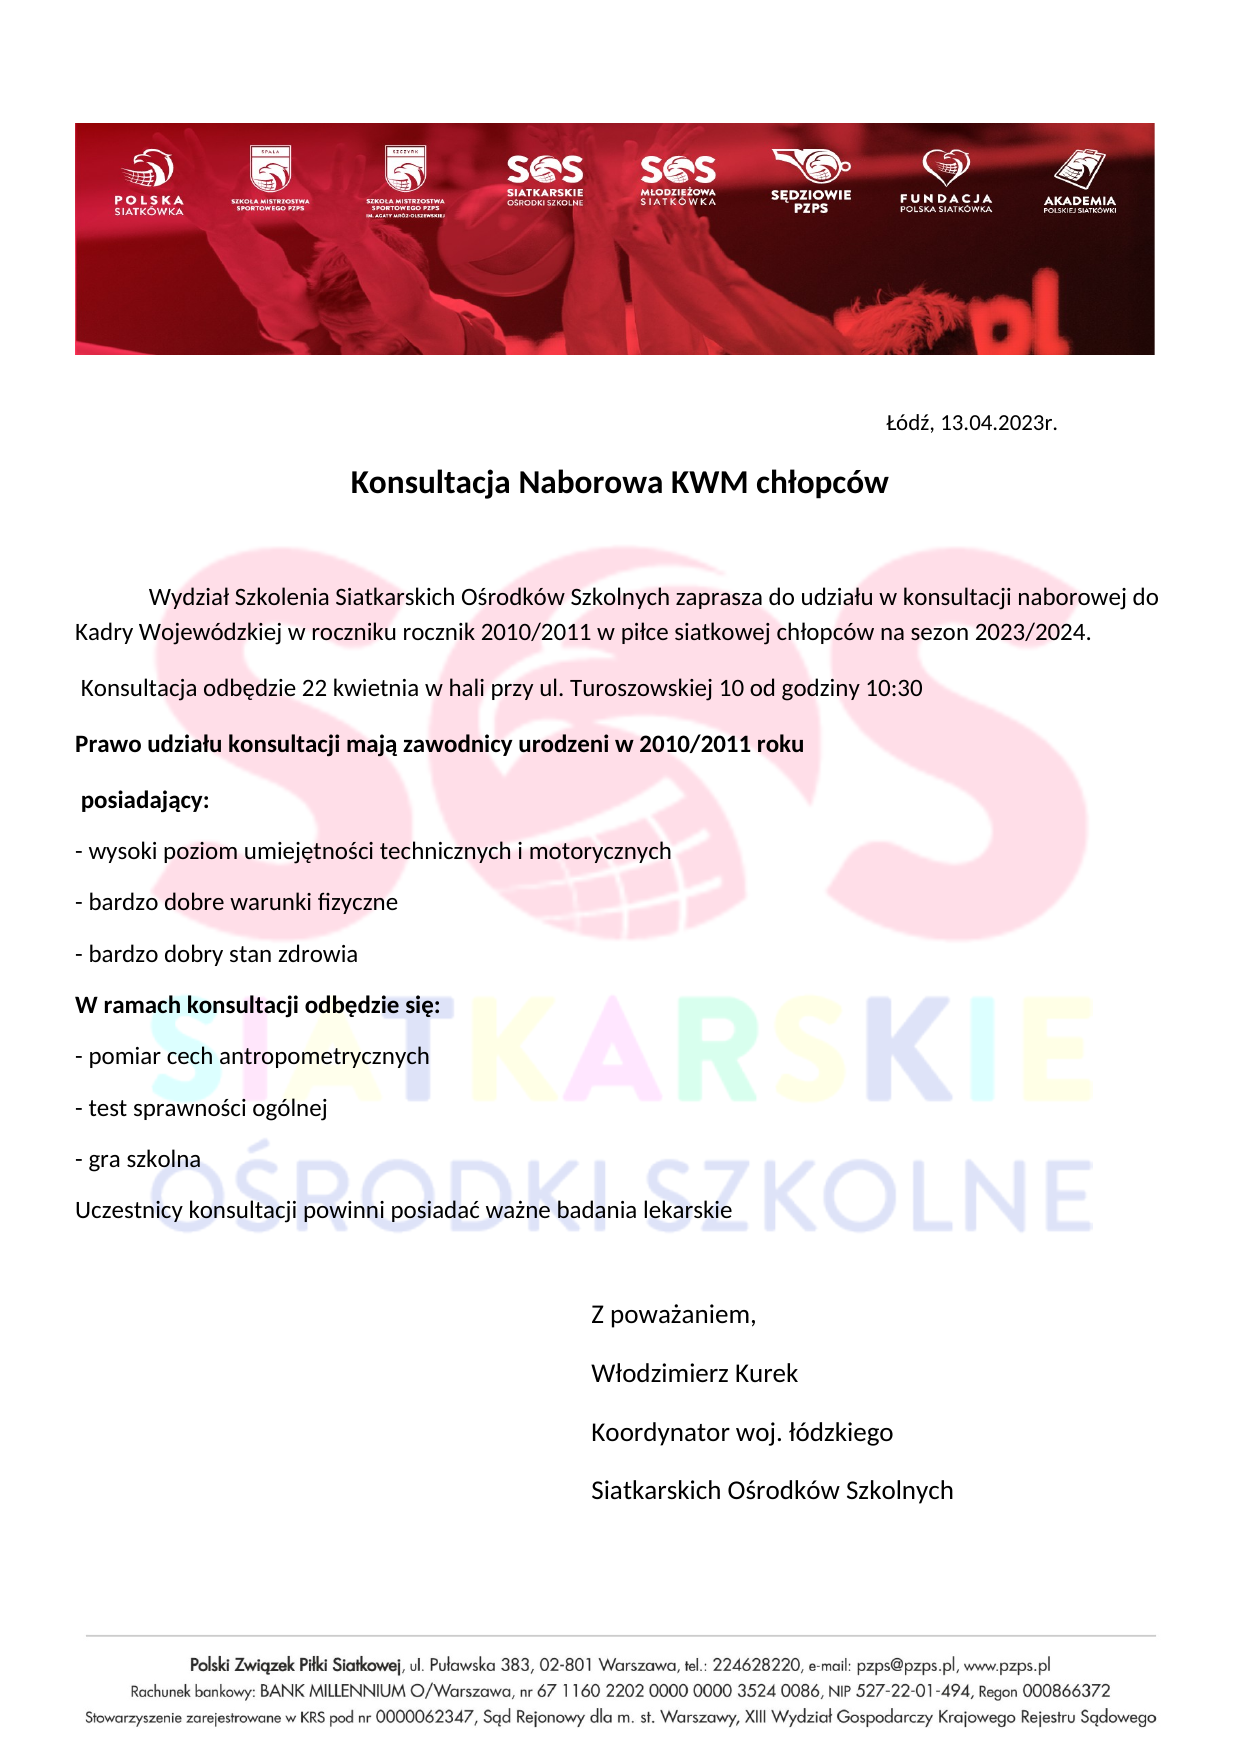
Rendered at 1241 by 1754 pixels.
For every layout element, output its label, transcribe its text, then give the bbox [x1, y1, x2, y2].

text Łódź, 13.04.2023r. [75, 408, 1165, 436]
text - bardzo dobry stan zdrowia [75, 938, 1165, 968]
picture [2, 1634, 1239, 1754]
text - gra szkolna [75, 1143, 1165, 1174]
text Z poważaniem, [517, 1297, 1165, 1330]
text - pomiar cech antropometrycznych [75, 1041, 1165, 1071]
text - bardzo dobre warunki fizyczne [75, 886, 1165, 917]
text Siatkarskich Ośrodków Szkolnych [591, 1473, 1165, 1507]
text - wysoki poziom umiejętności technicznych i motorycznych [75, 835, 1165, 866]
text Włodzimierz Kurek [517, 1356, 1165, 1389]
text posiadający: [75, 784, 1165, 814]
text Konsultacja odbędzie 22 kwietnia w hali przy ul. Turoszowskiej 10 od godziny 10:30 [75, 672, 1165, 703]
text Uczestnicy konsultacji powinni posiadać ważne badania lekarskie [75, 1194, 1165, 1225]
text - test sprawności ogólnej [75, 1092, 1165, 1122]
text Prawo udziału konsultacji mają zawodnicy urodzeni w 2010/2011 roku [75, 728, 1165, 758]
text Koordynator woj. łódzkiego [517, 1415, 1165, 1448]
text W ramach konsultacji odbędzie się: [75, 989, 1165, 1020]
text Wydział Szkolenia Siatkarskich Ośrodków Szkolnych zaprasza do udziału w konsultacji naborowej do Kadry Wojewódzkiej w roczniku rocznik 2010/2011 w piłce siatkowej chłopców na sezon 2023/2024. [75, 581, 1165, 647]
picture [75, 123, 1155, 355]
text Konsultacja Naborowa KWM chłopców [75, 461, 1165, 501]
